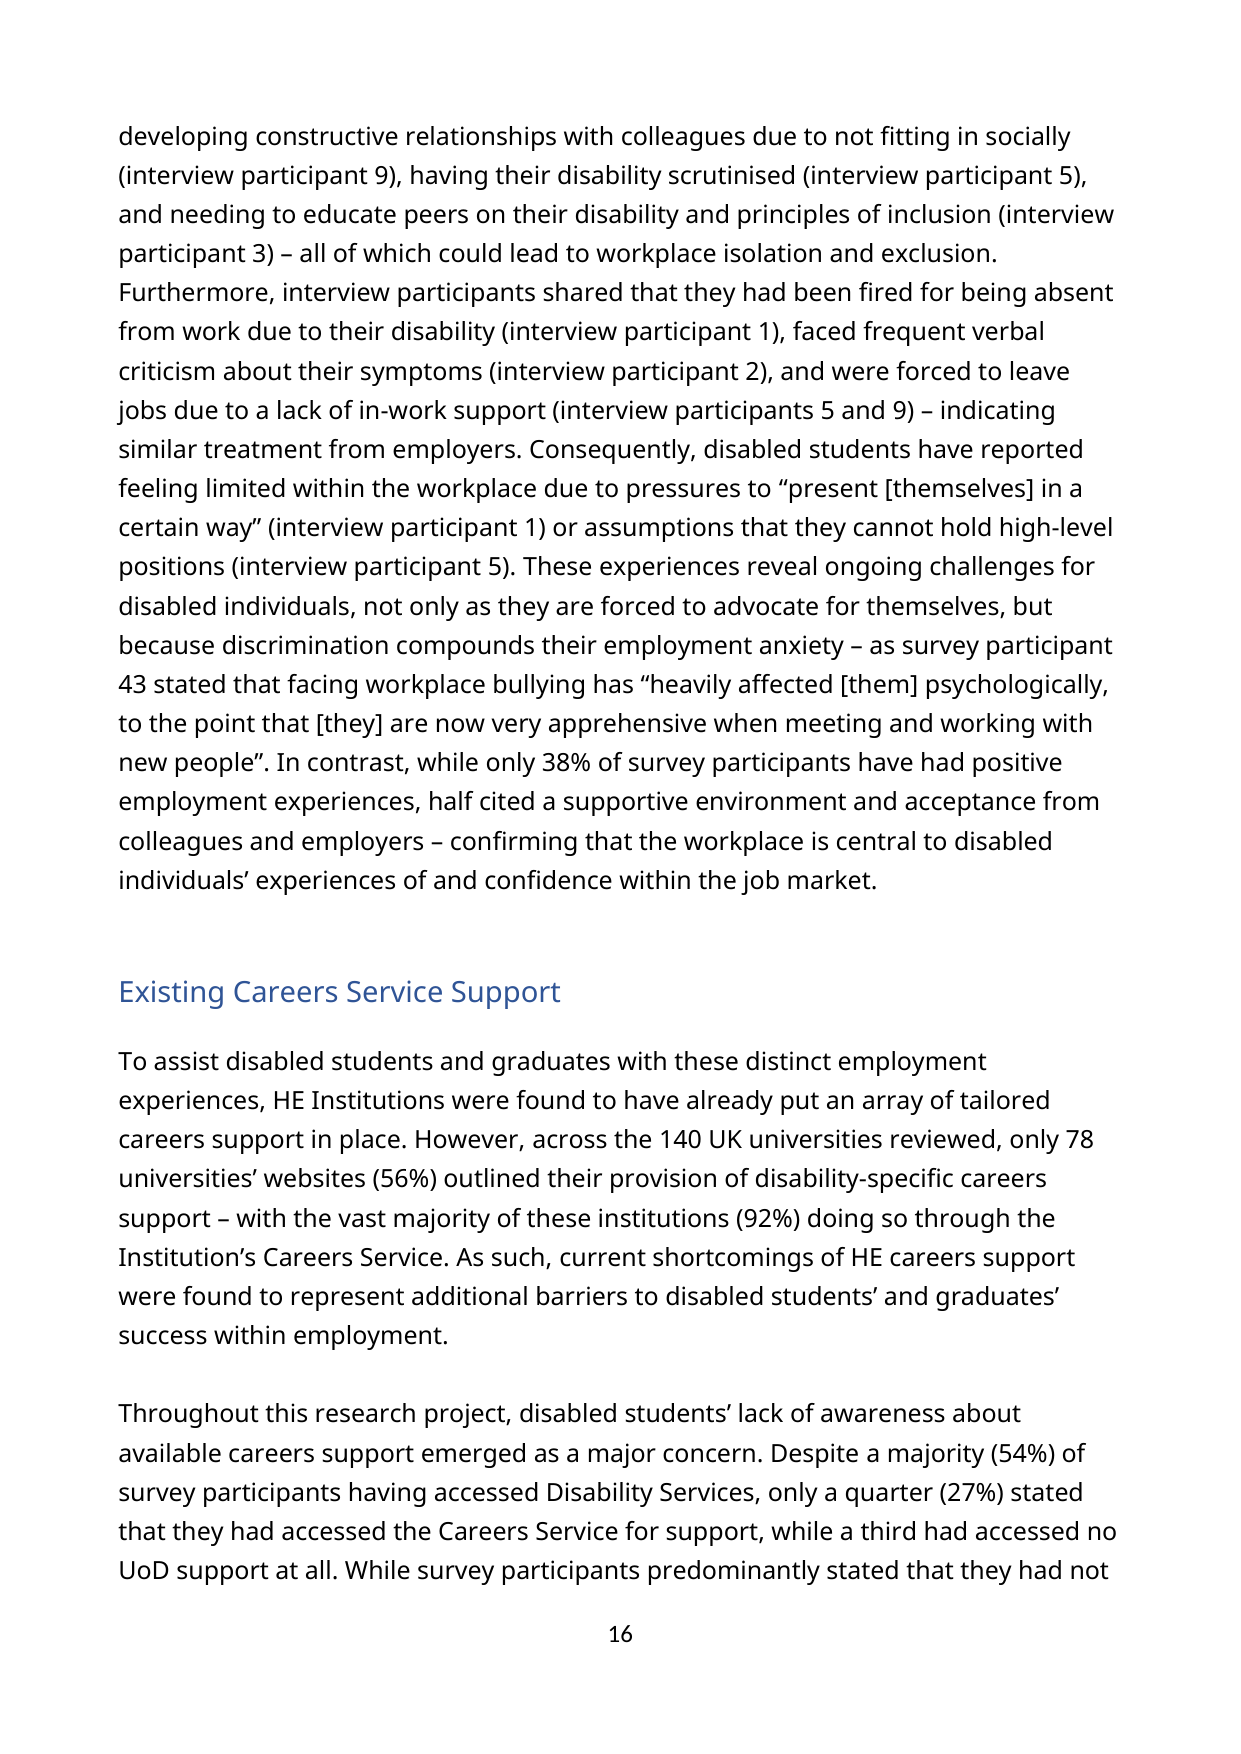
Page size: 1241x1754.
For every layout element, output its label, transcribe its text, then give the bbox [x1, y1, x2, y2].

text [118, 118, 1122, 896]
subtitle Existing Careers Service Support [118, 971, 1122, 1011]
text To assist disabled students and graduates with these distinct employment experiences, HE Institutions were found to have already put an array of tailored careers support in place. However, across the 140 UK universities reviewed, only 78 universities’ websites (56%) outlined their provision of disability-specific careers support – with the vast majority of these institutions (92%) doing so through the Institution’s Careers Service. As such, current shortcomings of HE careers support were found to represent additional barriers to disabled students’ and graduates’ success within employment. [118, 1043, 1122, 1352]
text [118, 1396, 1122, 1587]
